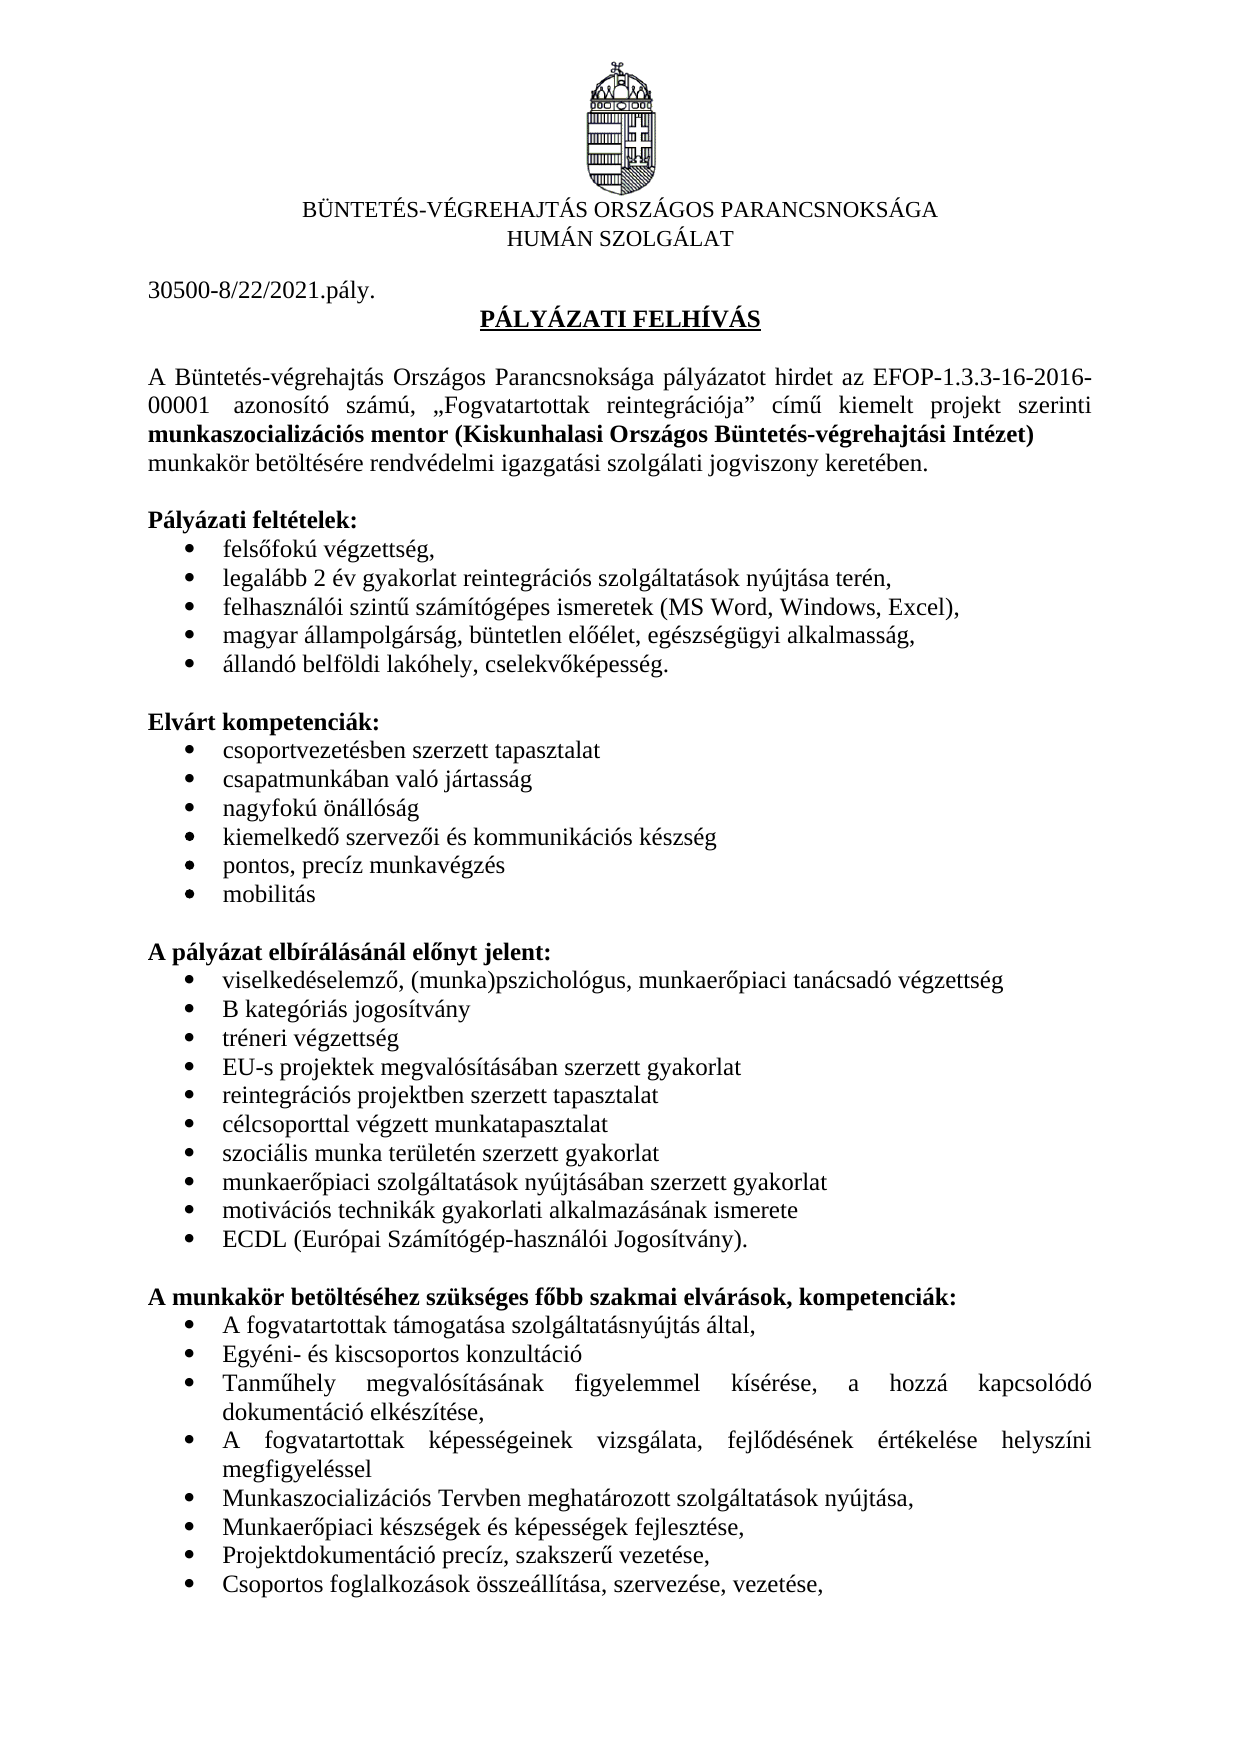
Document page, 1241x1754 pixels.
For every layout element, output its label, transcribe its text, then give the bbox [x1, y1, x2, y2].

text A munkakör betöltéséhez szükséges főbb szakmai elvárások, kompetenciák: [148, 1282, 1093, 1311]
list nagyfokú önállóság [185, 793, 1093, 822]
text A Büntetés-végrehajtás Országos Parancsnoksága pályázatot hirdet az EFOP-1.3.3-16-2016-00001 azonosító számú, „Fogvatartottak reintegrációja” című kiemelt projekt szerinti munkaszocializációs mentor (Kiskunhalasi Országos Büntetés-végrehajtási Intézet) [148, 362, 1093, 448]
list Csoportos foglalkozások összeállítása, szervezése, vezetése, [185, 1569, 1093, 1598]
list felhasználói szintű számítógépes ismeretek (MS Word, Windows, Excel), [185, 592, 1093, 621]
list állandó belföldi lakóhely, cselekvőképesség. [185, 649, 1093, 678]
list Munkaerőpiaci készségek és képességek fejlesztése, [185, 1512, 1093, 1541]
list legalább 2 év gyakorlat reintegrációs szolgáltatások nyújtása terén, [185, 563, 1093, 592]
list célcsoporttal végzett munkatapasztalat [185, 1109, 1093, 1138]
list Munkaszocializációs Tervben meghatározott szolgáltatások nyújtása, [185, 1483, 1093, 1512]
text A pályázat elbírálásánál előnyt jelent: [148, 937, 1093, 966]
list mobilitás [185, 879, 1093, 908]
list viselkedéselemző, (munka)pszichológus, munkaerőpiaci tanácsadó végzettség [185, 966, 1093, 994]
list EU-s projektek megvalósításában szerzett gyakorlat [185, 1052, 1093, 1081]
list pontos, precíz munkavégzés [185, 851, 1093, 879]
list tréneri végzettség [185, 1023, 1093, 1052]
text munkakör betöltésére rendvédelmi igazgatási szolgálati jogviszony keretében. [148, 448, 1093, 477]
text Elvárt kompetenciák: [148, 707, 1093, 736]
list felsőfokú végzettség, [185, 534, 1093, 563]
list motivációs technikák gyakorlati alkalmazásának ismerete [185, 1196, 1093, 1224]
list Tanműhely megvalósításának figyelemmel kísérése, a hozzá kapcsolódó dokumentáció elkészítése, [185, 1368, 1093, 1426]
picture [582, 59, 658, 197]
list A fogvatartottak képességeinek vizsgálata, fejlődésének értékelése helyszíni megfigyeléssel [185, 1426, 1093, 1483]
list reintegrációs projektben szerzett tapasztalat [185, 1081, 1093, 1109]
list B kategóriás jogosítvány [185, 994, 1093, 1023]
list kiemelkedő szervezői és kommunikációs készség [185, 822, 1093, 851]
list Egyéni- és kiscsoportos konzultáció [185, 1339, 1093, 1368]
text Pályázati feltételek: [148, 506, 1093, 534]
list Projektdokumentáció precíz, szakszerű vezetése, [185, 1541, 1093, 1569]
subtitle PÁLYÁZATI FELHÍVÁS [148, 304, 1093, 333]
list magyar állampolgárság, büntetlen előélet, egészségügyi alkalmasság, [185, 621, 1093, 649]
list csoportvezetésben szerzett tapasztalat [185, 736, 1093, 764]
list A fogvatartottak támogatása szolgáltatásnyújtás által, [185, 1311, 1093, 1339]
list csapatmunkában való jártasság [185, 764, 1093, 793]
list munkaerőpiaci szolgáltatások nyújtásában szerzett gyakorlat [185, 1167, 1093, 1196]
list szociális munka területén szerzett gyakorlat [185, 1138, 1093, 1167]
text 30500-8/22/2021.pály. [148, 276, 1093, 304]
list ECDL (Európai Számítógép-használói Jogosítvány). [185, 1224, 1093, 1253]
